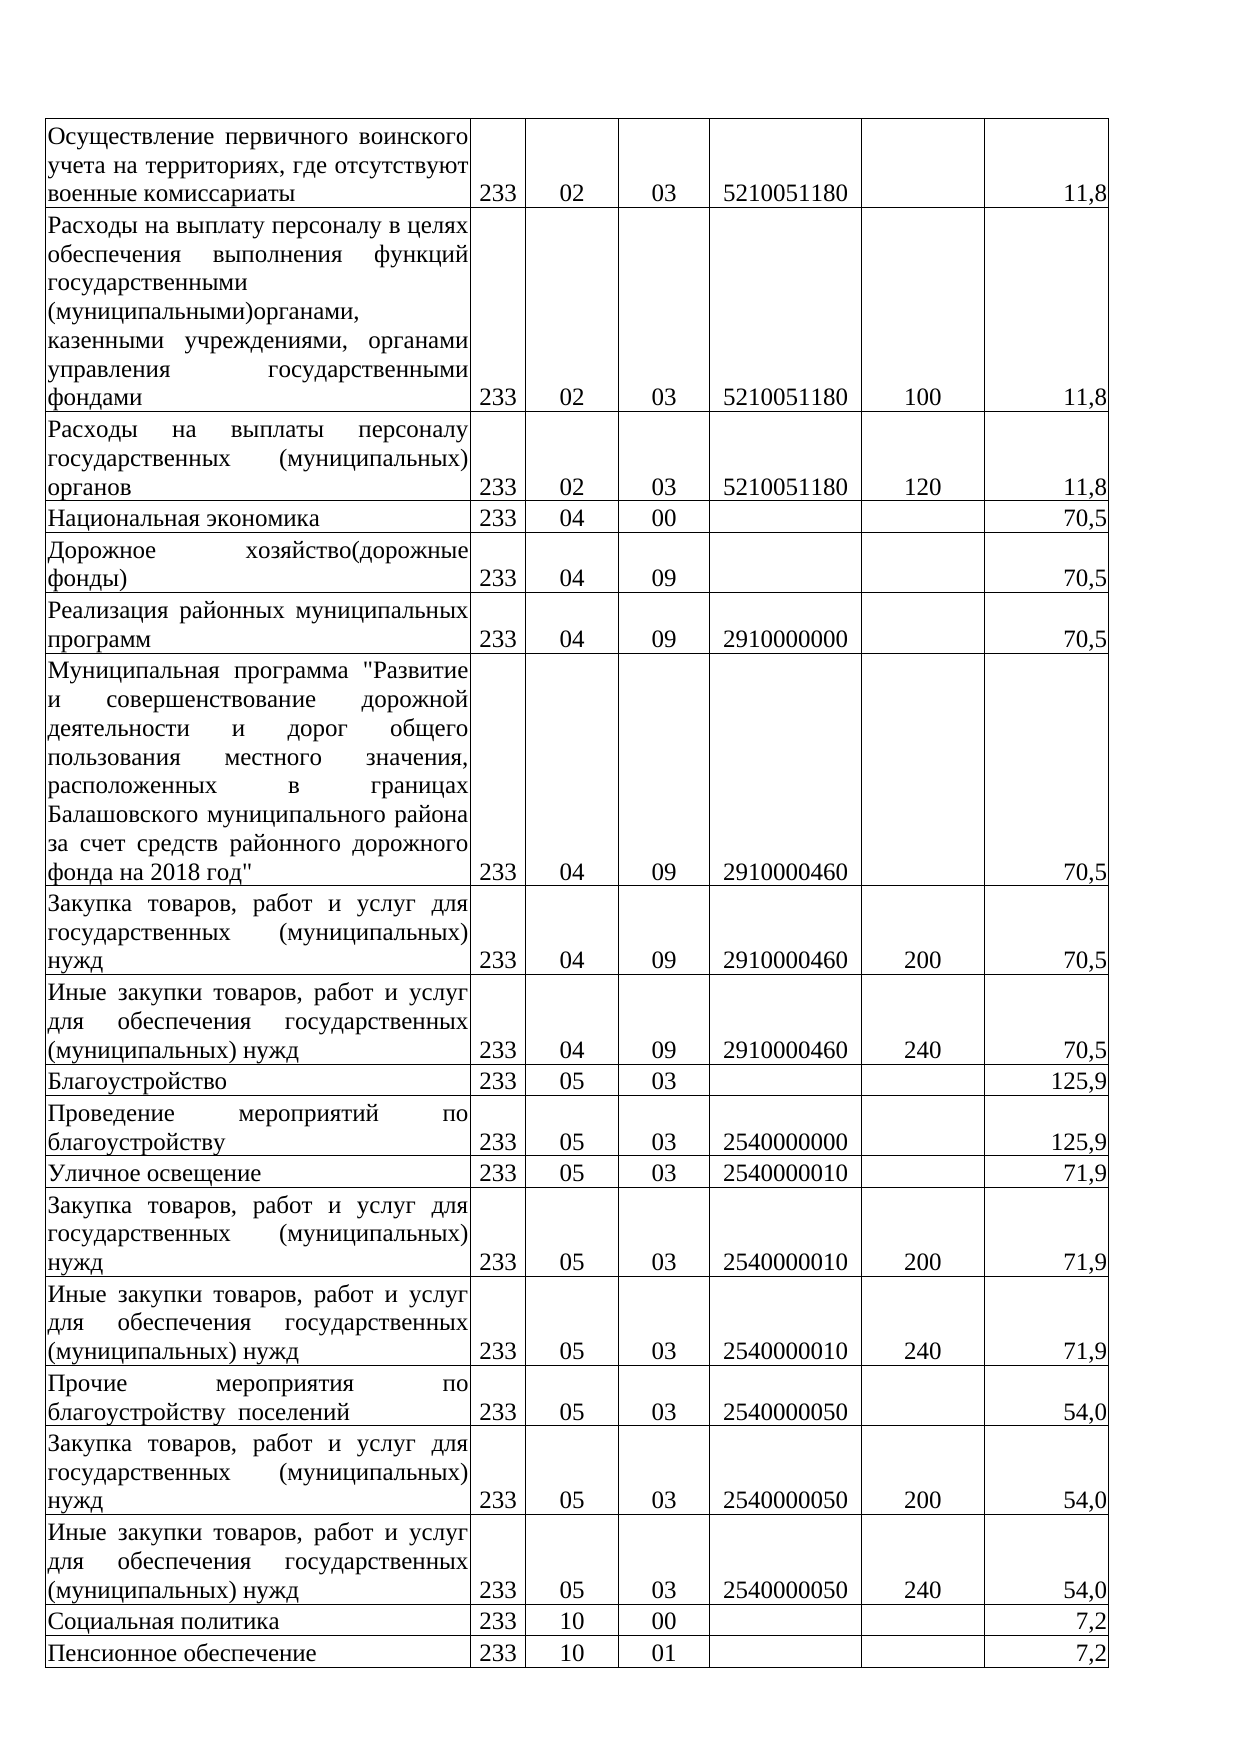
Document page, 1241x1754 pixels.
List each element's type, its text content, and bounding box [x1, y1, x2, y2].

table_cell 233 [471, 533, 525, 592]
table_cell 10 [526, 1605, 618, 1635]
table_cell 233 [471, 1515, 525, 1603]
table_cell 233 [471, 208, 525, 411]
table_cell 03 [619, 1426, 709, 1514]
table_cell Иные закупки товаров, работ и услуг для обеспечения государственных (муниципальных) нужд [46, 975, 470, 1063]
table_cell 04 [526, 533, 618, 592]
table_cell 233 [471, 1156, 525, 1187]
table_cell 02 [526, 119, 618, 207]
table_cell 03 [619, 119, 709, 207]
table_cell Закупка товаров, работ и услуг для государственных (муниципальных) нужд [46, 886, 470, 974]
table_cell 2540000050 [710, 1515, 861, 1603]
table_cell 2540000010 [710, 1156, 861, 1187]
table_cell 54,0 [985, 1515, 1108, 1603]
table_cell Благоустройство [46, 1065, 470, 1095]
table_cell 2540000050 [710, 1366, 861, 1425]
table_cell 2540000000 [710, 1096, 861, 1155]
table_cell 05 [526, 1156, 618, 1187]
table_cell Дорожное хозяйство(дорожные фонды) [46, 533, 470, 592]
table_cell 233 [471, 1366, 525, 1425]
table_cell 05 [526, 1188, 618, 1276]
table_cell 233 [471, 1188, 525, 1276]
table_cell 09 [619, 593, 709, 652]
table_cell [862, 1366, 984, 1425]
table_cell 02 [526, 412, 618, 500]
table_cell Пенсионное обеспечение [46, 1636, 470, 1667]
table_cell 120 [862, 412, 984, 500]
table_cell 7,2 [985, 1636, 1108, 1667]
table_cell 200 [862, 1426, 984, 1514]
table_cell 233 [471, 1096, 525, 1155]
table_cell 11,8 [985, 208, 1108, 411]
table_cell 233 [471, 886, 525, 974]
table_cell 240 [862, 1515, 984, 1603]
table_cell 233 [471, 119, 525, 207]
table_cell 70,5 [985, 533, 1108, 592]
table_cell 04 [526, 593, 618, 652]
table_cell 04 [526, 654, 618, 885]
table_cell Расходы на выплату персоналу в целях обеспечения выполнения функций государственными (муниципальными)органами, казенными учреждениями, органами управления государственными фондами [46, 208, 470, 411]
table_cell 03 [619, 1188, 709, 1276]
table_cell 2910000460 [710, 975, 861, 1063]
table_cell 5210051180 [710, 208, 861, 411]
table_cell 03 [619, 1277, 709, 1365]
table_cell Прочие мероприятия по благоустройству поселений [46, 1366, 470, 1425]
table_cell Проведение мероприятий по благоустройству [46, 1096, 470, 1155]
table_cell 05 [526, 1515, 618, 1603]
table_cell 70,5 [985, 975, 1108, 1063]
table_cell [862, 654, 984, 885]
table_cell Муниципальная программа "Развитие и совершенствование дорожной деятельности и дорог общего пользования местного значения, расположенных в границах Балашовского муниципального района за счет средств районного дорожного фонда на 2018 год" [46, 654, 470, 885]
table_cell 2910000460 [710, 886, 861, 974]
table_cell 71,9 [985, 1277, 1108, 1365]
table_cell Уличное освещение [46, 1156, 470, 1187]
table_cell [862, 1065, 984, 1095]
table_cell 233 [471, 975, 525, 1063]
table_cell Иные закупки товаров, работ и услуг для обеспечения государственных (муниципальных) нужд [46, 1277, 470, 1365]
table_cell 2540000050 [710, 1426, 861, 1514]
table_cell 71,9 [985, 1188, 1108, 1276]
table_cell Расходы на выплаты персоналу государственных (муниципальных) органов [46, 412, 470, 500]
table_cell 05 [526, 1096, 618, 1155]
table_cell 11,8 [985, 412, 1108, 500]
table_cell 7,2 [985, 1605, 1108, 1635]
table_cell [862, 1605, 984, 1635]
table_cell 09 [619, 533, 709, 592]
table_cell 233 [471, 1065, 525, 1095]
table_cell 05 [526, 1065, 618, 1095]
table_cell 70,5 [985, 654, 1108, 885]
table_cell 5210051180 [710, 119, 861, 207]
table_cell 01 [619, 1636, 709, 1667]
table_cell 240 [862, 975, 984, 1063]
table_cell 2910000460 [710, 654, 861, 885]
table_cell [710, 501, 861, 532]
table_cell Закупка товаров, работ и услуг для государственных (муниципальных) нужд [46, 1188, 470, 1276]
table_cell 2540000010 [710, 1277, 861, 1365]
table_cell 54,0 [985, 1426, 1108, 1514]
table_cell 05 [526, 1277, 618, 1365]
table_cell 09 [619, 654, 709, 885]
table_cell [710, 1605, 861, 1635]
table_cell 09 [619, 886, 709, 974]
table_cell [862, 593, 984, 652]
table_cell 03 [619, 1515, 709, 1603]
table_cell 5210051180 [710, 412, 861, 500]
table_cell 05 [526, 1426, 618, 1514]
table_cell Закупка товаров, работ и услуг для государственных (муниципальных) нужд [46, 1426, 470, 1514]
table_cell 233 [471, 1636, 525, 1667]
table_cell [862, 1156, 984, 1187]
table_cell [862, 1096, 984, 1155]
table_cell 233 [471, 412, 525, 500]
table_cell 02 [526, 208, 618, 411]
table_cell 233 [471, 593, 525, 652]
table_cell 233 [471, 501, 525, 532]
table_cell 10 [526, 1636, 618, 1667]
table_cell 03 [619, 1366, 709, 1425]
table_cell Социальная политика [46, 1605, 470, 1635]
table_cell 04 [526, 501, 618, 532]
table_cell 200 [862, 886, 984, 974]
table_cell 03 [619, 208, 709, 411]
table_cell 70,5 [985, 501, 1108, 532]
table_cell 11,8 [985, 119, 1108, 207]
table_cell 04 [526, 886, 618, 974]
table_cell 05 [526, 1366, 618, 1425]
table_cell Иные закупки товаров, работ и услуг для обеспечения государственных (муниципальных) нужд [46, 1515, 470, 1603]
table_cell [710, 1636, 861, 1667]
table_cell Национальная экономика [46, 501, 470, 532]
table_cell 70,5 [985, 593, 1108, 652]
table_cell [710, 1065, 861, 1095]
table_cell [862, 1636, 984, 1667]
table_cell 70,5 [985, 886, 1108, 974]
table_cell 125,9 [985, 1065, 1108, 1095]
table_cell 00 [619, 1605, 709, 1635]
table_cell 233 [471, 1277, 525, 1365]
table_cell [862, 119, 984, 207]
table_cell Осуществление первичного воинского учета на территориях, где отсутствуют военные комиссариаты [46, 119, 470, 207]
table_cell 233 [471, 1426, 525, 1514]
table_cell 200 [862, 1188, 984, 1276]
table_cell [710, 533, 861, 592]
table_cell 04 [526, 975, 618, 1063]
table_cell 00 [619, 501, 709, 532]
table_cell 03 [619, 412, 709, 500]
table_cell [862, 501, 984, 532]
table_cell 2910000000 [710, 593, 861, 652]
table_cell 233 [471, 1605, 525, 1635]
table_cell 125,9 [985, 1096, 1108, 1155]
table_cell Реализация районных муниципальных программ [46, 593, 470, 652]
table_cell 71,9 [985, 1156, 1108, 1187]
table_cell 09 [619, 975, 709, 1063]
table_cell 2540000010 [710, 1188, 861, 1276]
table_cell 100 [862, 208, 984, 411]
table_cell 240 [862, 1277, 984, 1365]
table_cell 54,0 [985, 1366, 1108, 1425]
table_cell 03 [619, 1096, 709, 1155]
table_cell [862, 533, 984, 592]
table_cell 03 [619, 1156, 709, 1187]
table_cell 03 [619, 1065, 709, 1095]
table_cell 233 [471, 654, 525, 885]
